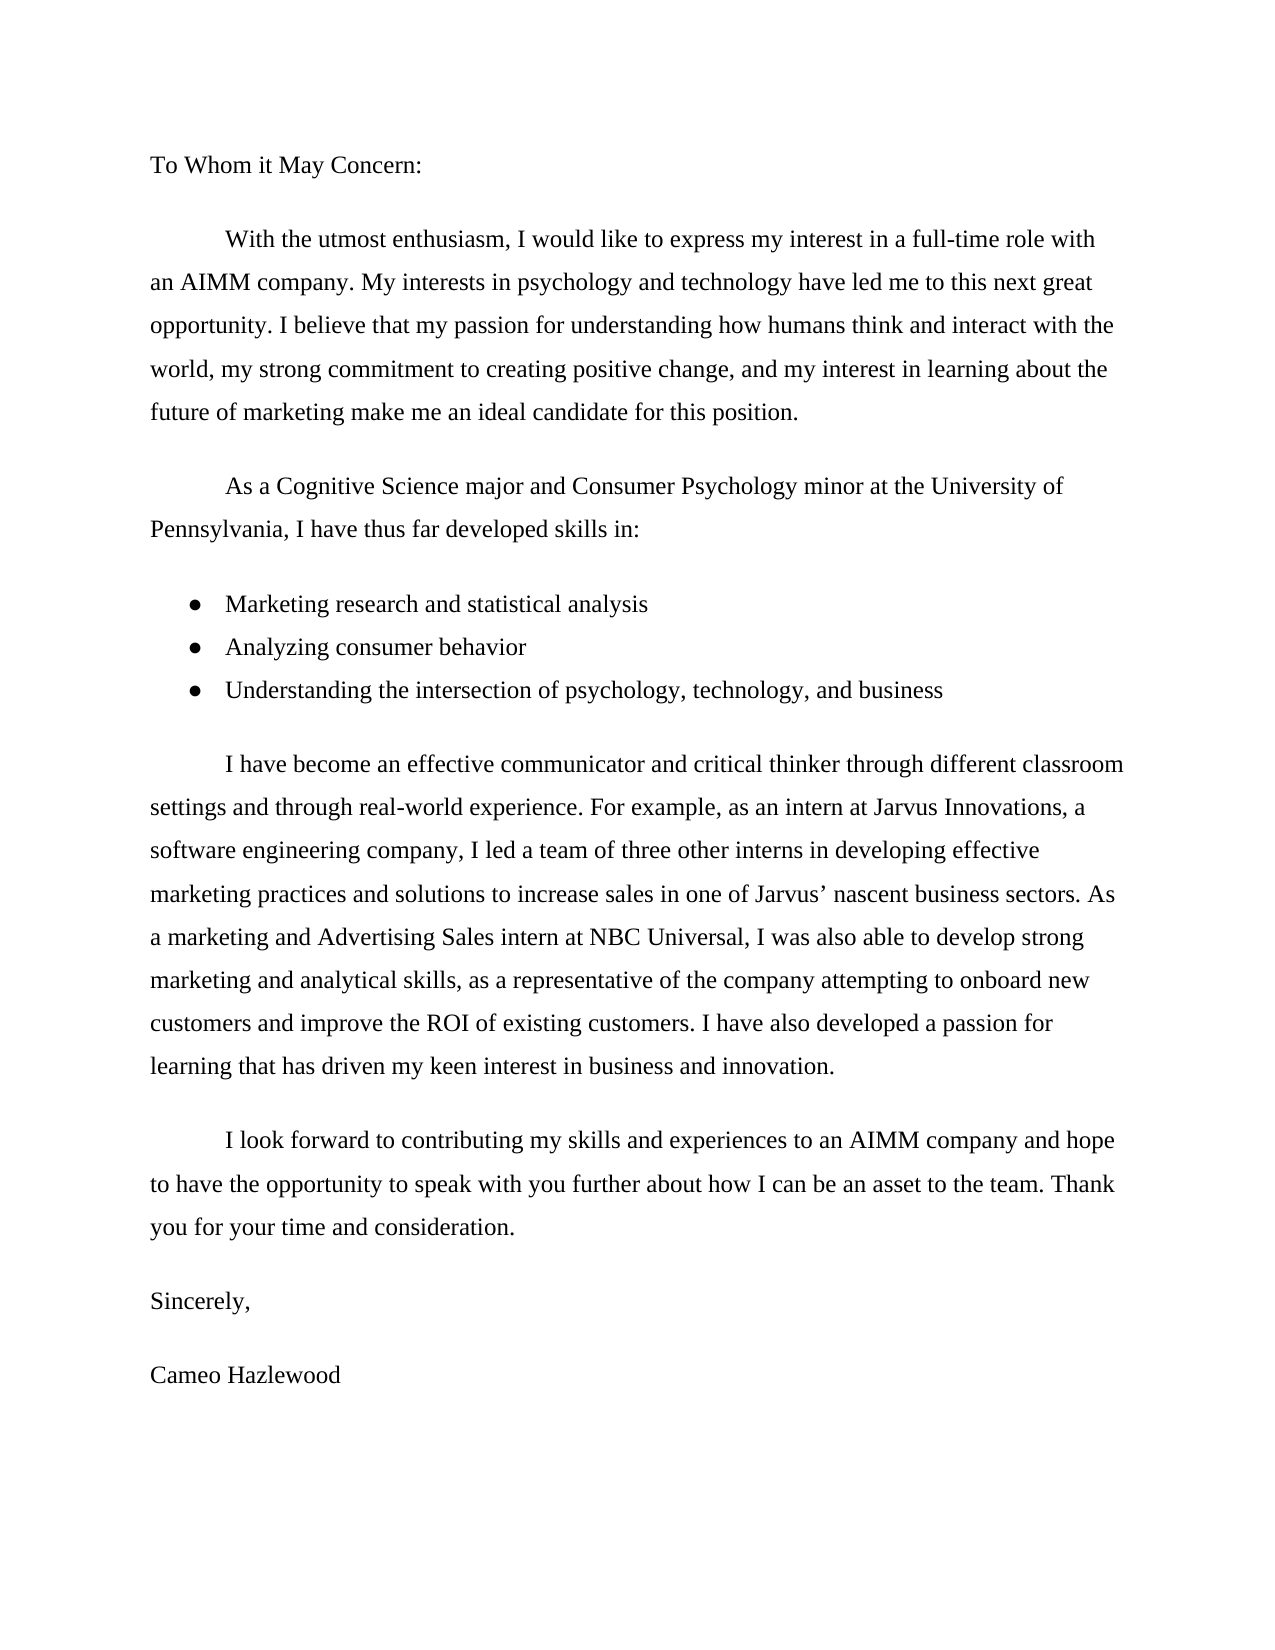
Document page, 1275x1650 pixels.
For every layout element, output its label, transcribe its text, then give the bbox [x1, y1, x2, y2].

text I have become an effective communicator and critical thinker through different classroom settings and through real-world experience. For example, as an intern at Jarvus Innovations, a software engineering company, I led a team of three other interns in developing effective marketing practices and solutions to increase sales in one of Jarvus’ nascent business sectors. As a marketing and Advertising Sales intern at NBC Universal, I was also able to develop strong marketing and analytical skills, as a representative of the company attempting to onboard new customers and improve the ROI of existing customers. I have also developed a passion for learning that has driven my keen interest in business and innovation. [150, 749, 1125, 1080]
text Cameo Hazlewood [150, 1361, 1125, 1389]
text Sincerely, [150, 1286, 1125, 1315]
list Marketing research and statistical analysis [187, 589, 1125, 617]
text With the utmost enthusiasm, I would like to express my interest in a full-time role with an AIMM company. My interests in psychology and technology have led me to this next great opportunity. I believe that my passion for understanding how humans think and interact with the world, my strong commitment to creating positive change, and my interest in learning about the future of marketing make me an ideal candidate for this position. [150, 224, 1125, 426]
text I look forward to contributing my skills and experiences to an AIMM company and hope to have the opportunity to speak with you further about how I can be an asset to the team. Thank you for your time and consideration. [150, 1126, 1125, 1241]
list Analyzing consumer behavior [187, 632, 1125, 661]
list Understanding the intersection of psychology, technology, and business [187, 675, 1125, 704]
text As a Cognitive Science major and Consumer Psychology minor at the University of Pennsylvania, I have thus far developed skills in: [150, 471, 1125, 543]
text To Whom it May Concern: [150, 150, 1125, 179]
